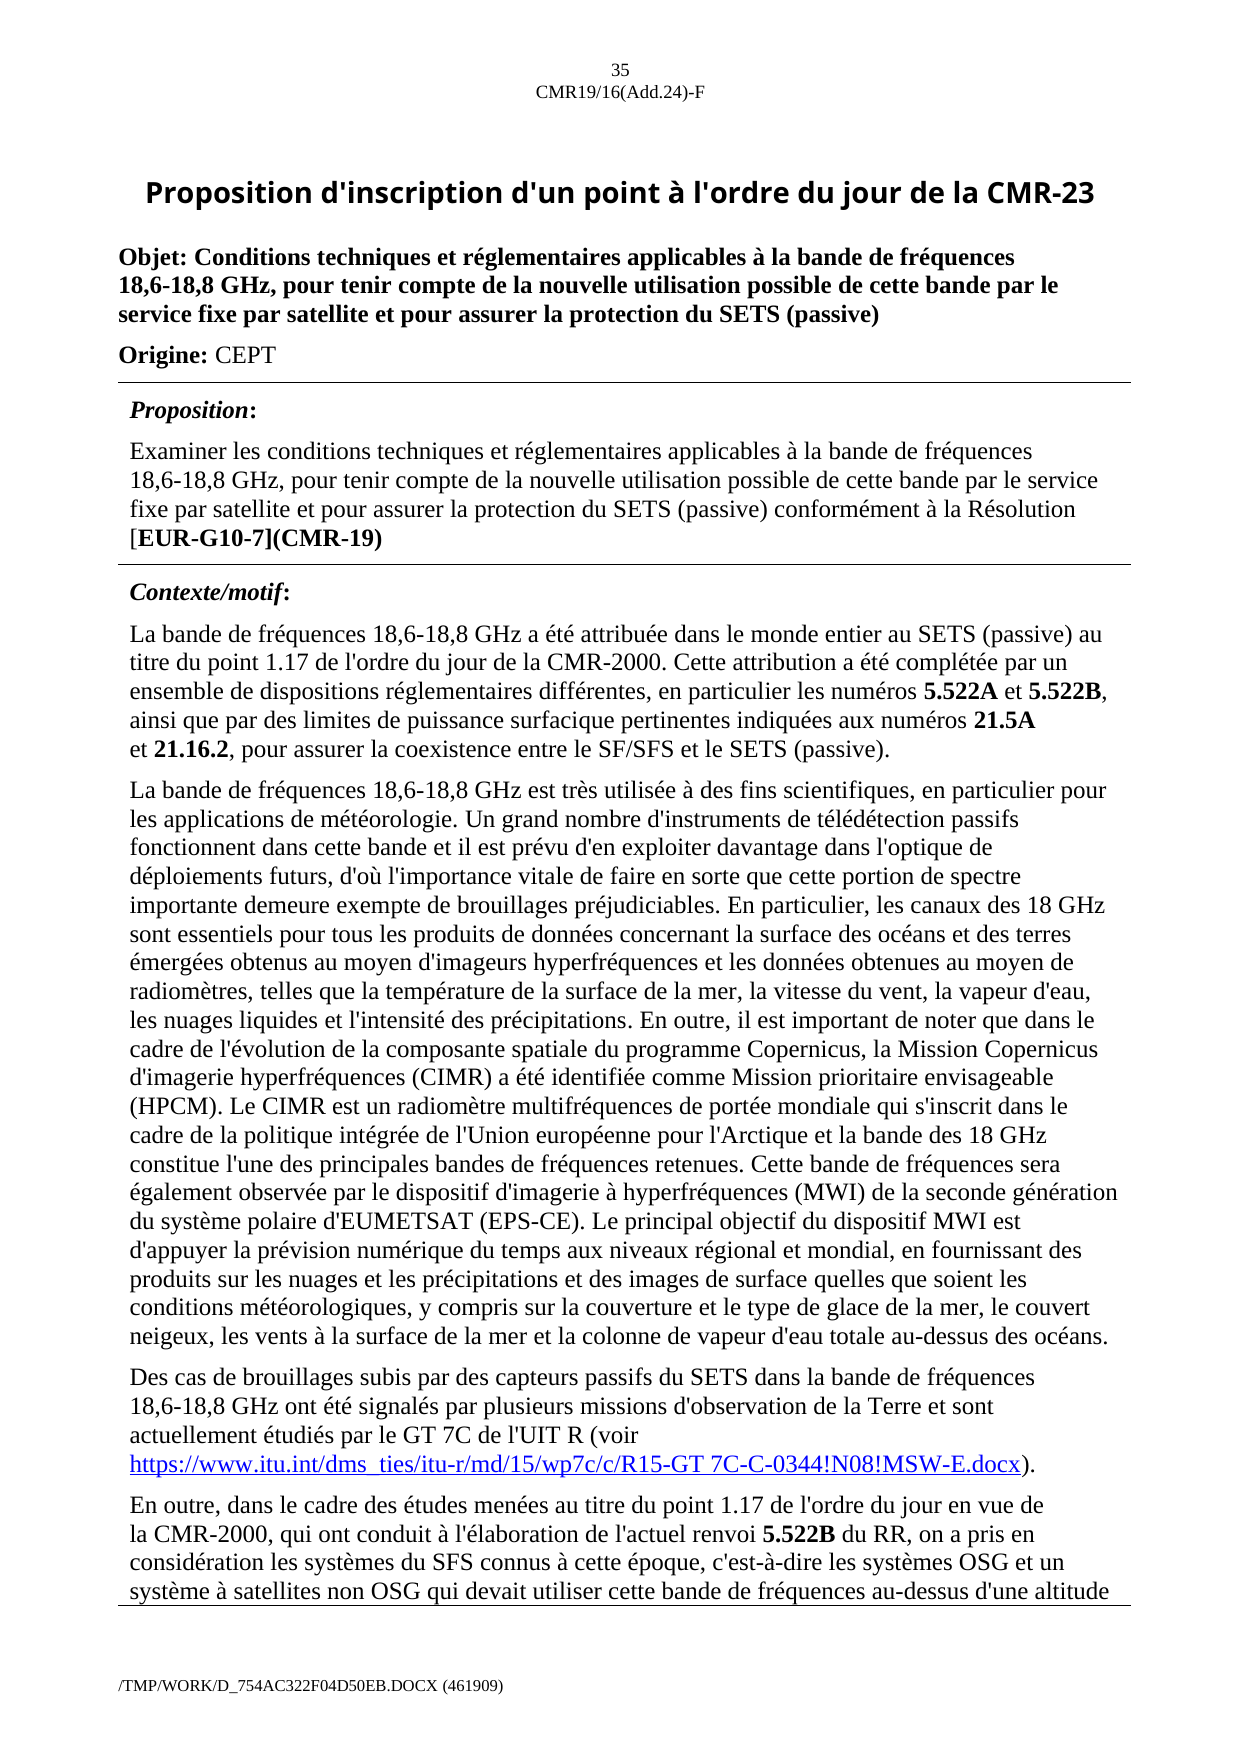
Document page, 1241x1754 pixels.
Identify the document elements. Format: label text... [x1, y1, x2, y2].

title Proposition d'inscription d'un point à l'ordre du jour de la CMR-23 [118, 173, 1122, 212]
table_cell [118, 565, 1131, 1605]
text Origine: CEPT [118, 340, 1122, 369]
table_header Proposition: Examiner les conditions techniques et réglementaires applicables à la bande de fréquences 18,6-18,8 GHz, pour tenir compte de la nouvelle utilisation possible de cette bande par le service fixe par satellite et pour assurer la protection du SETS (passive) conformément à la Résolution [EUR-G10-7](CMR-19) [118, 383, 1131, 564]
text Objet: Conditions techniques et réglementaires applicables à la bande de fréquences 18,6-18,8 GHz, pour tenir compte de la nouvelle utilisation possible de cette bande par le service fixe par satellite et pour assurer la protection du SETS (passive) [118, 242, 1122, 328]
